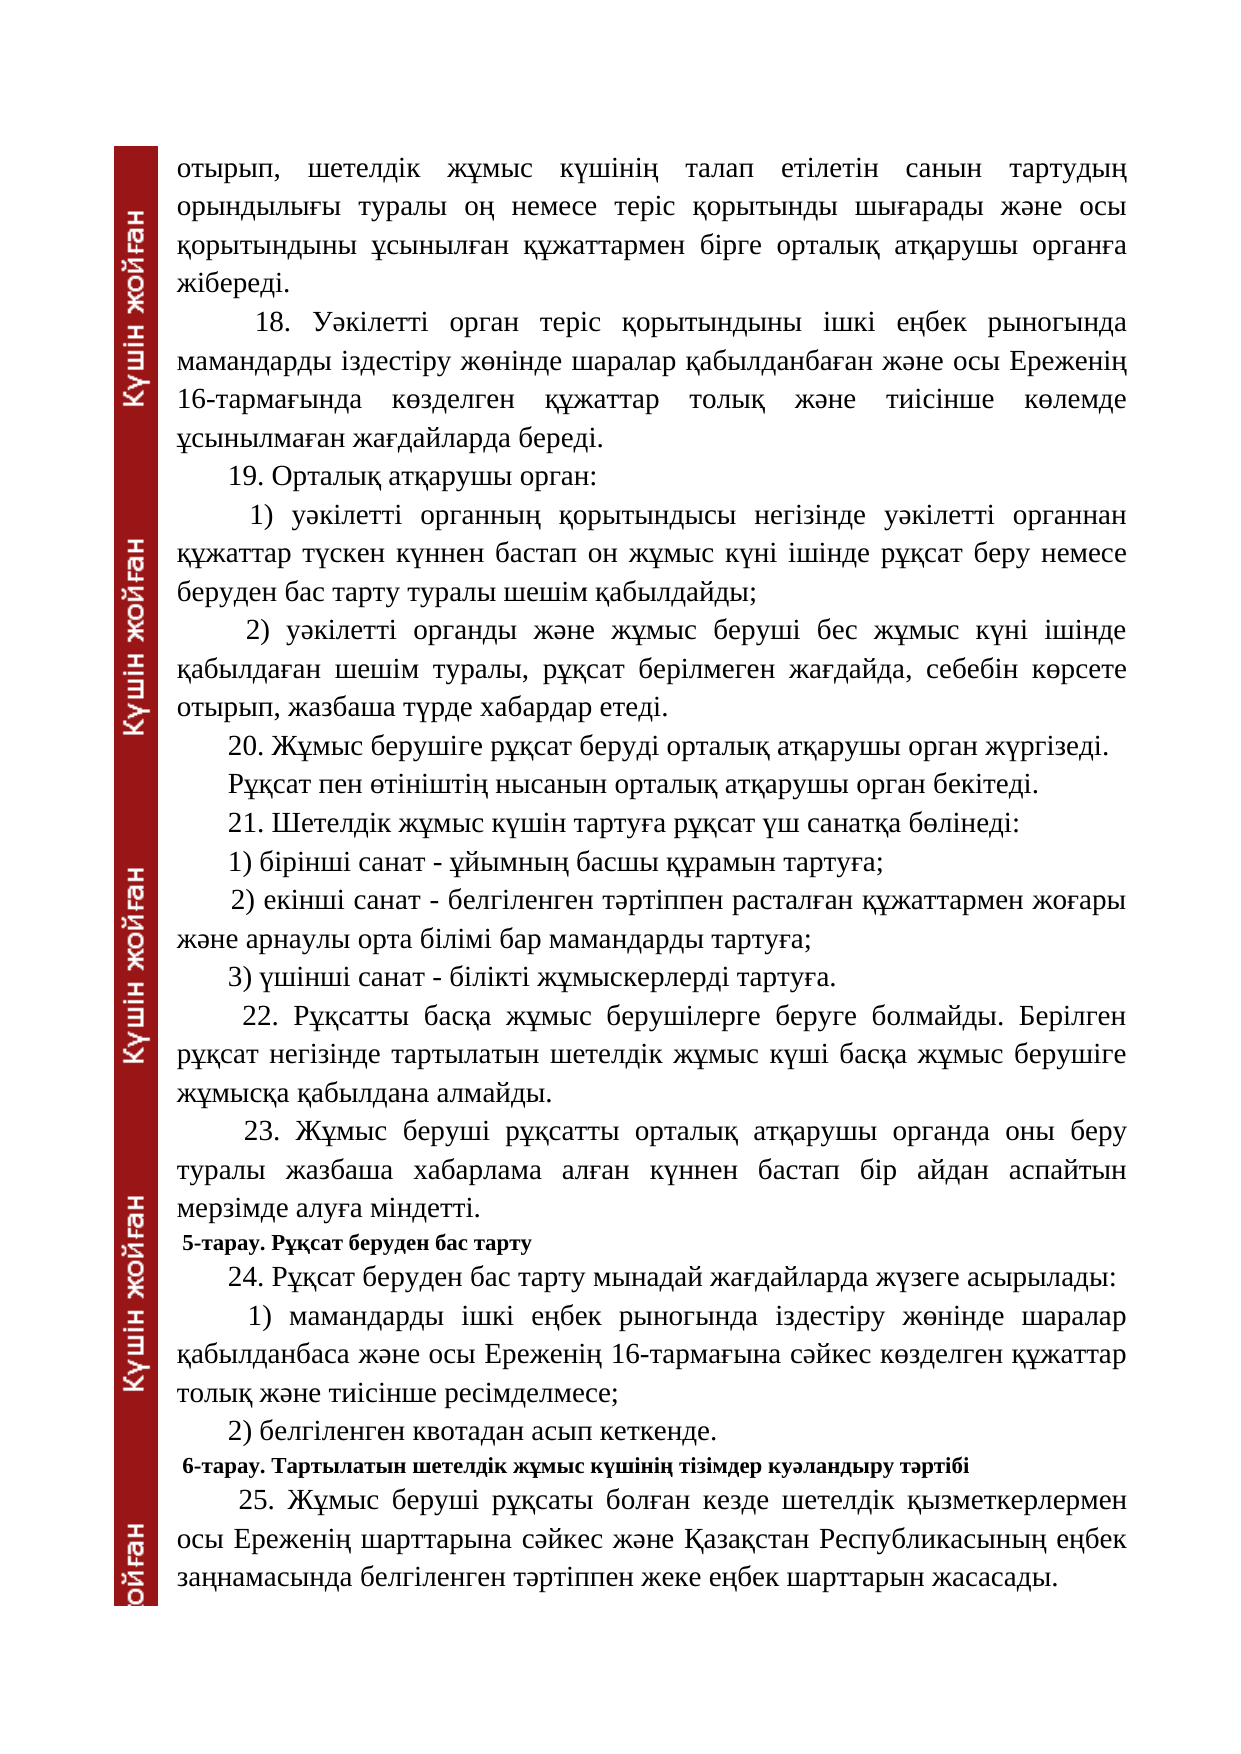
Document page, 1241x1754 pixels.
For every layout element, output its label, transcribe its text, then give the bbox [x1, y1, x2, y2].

text 22. Рұқсатты басқа жұмыс берушілерге беруге болмайды. Берiлген рұқсат негiзiнде тартылатын шетелдiк жұмыс күшi басқа жұмыс берушiге жұмысқа қабылдана алмайды. [112, 998, 1128, 1108]
text 2) уәкілеттi органды және жұмыс берушi бес жұмыс күнi ішінде қабылдаған шешiм туралы, рұқсат берілмеген жағдайда, себебiн көрсете отырып, жазбаша түрде хабардар етедi. [112, 612, 1128, 723]
text 25. Жұмыс беруші рұқсаты болған кезде шетелдiк қызметкерлермен осы Ереженің шарттарына сәйкес және Қазақстан Республикасының еңбек заңнамасында белгiленген тәртiппен жеке еңбек шарттарын жасасады. [112, 1482, 1128, 1593]
text 2) екiнші санат - белгіленген тәртіппен расталған құжаттармен жоғары және арнаулы opтa бiлiмi бар мамандарды тартуға; [112, 882, 1128, 954]
text 1) мамандарды iшкi еңбек рыногында iздестiру жөнiнде шаралар қабылданбаса және осы Ереженің 16-тармағына сәйкес көзделген құжаттар толық және тиiсiнше ресімделмесе; [112, 1298, 1128, 1408]
text Рұқсат пен өтiнiштiң нысанын орталық атқарушы орган бекiтедi. [112, 767, 1128, 800]
picture [114, 723, 158, 728]
picture [114, 1293, 158, 1298]
text 5-тарау. Рұқсат беруден бас тарту [112, 1229, 1128, 1256]
picture [114, 146, 158, 150]
text 24. Рұқсат беруден бас тарту мынадай жағдайларда жүзеге асырылады: [112, 1259, 1128, 1293]
text 19. Орталық атқарушы орган: [112, 458, 1128, 492]
picture [114, 877, 158, 882]
picture [114, 954, 158, 959]
text 6-тарау. Тартылатын шетелдік жұмыс күшінің тізімдер куәландыру тәртiбi [112, 1452, 1128, 1478]
picture [114, 800, 158, 805]
picture [114, 993, 158, 998]
picture [114, 1593, 158, 1606]
text 21. Шетелдiк жұмыс күшiн тартуға рұқсат үш санатқа бөлiнедi: [112, 805, 1128, 839]
picture [114, 1478, 158, 1482]
text 2) белгіленген квотадан асып кеткенде. [112, 1413, 1128, 1447]
picture [114, 1108, 158, 1113]
text 23. Жұмыс берушi рұқсатты орталық атқарушы органда оны беру туралы жазбаша хабарлама алған күннен бастап бiр айдан аспайтын мерзімде алуға міндетті. [112, 1113, 1128, 1224]
text 18. Уәкiлеттi орган терiс қорытындыны iшкi еңбек рыногында мамандарды iздестiру жөнiнде шаралар қабылданбаған және осы Ереженiң 16-тармағында көзделген құжаттар толық және тиiсiнше көлемде ұсынылмаған жағдайларда бередi. [112, 304, 1128, 453]
picture [114, 839, 158, 844]
picture [114, 762, 158, 767]
picture [114, 492, 158, 497]
picture [114, 1224, 158, 1229]
text 1) уәкілетті органның қорытындысы негізiнде уәкілеттi органнан құжаттар түскен күннен бастап он жұмыс күнi iшінде рұқсат беру немесе беруден бас тарту туралы шешiм қабылдайды; [112, 497, 1128, 607]
picture [114, 1408, 158, 1413]
picture [114, 1447, 158, 1452]
text 1) бiрiншi санат - ұйымның басшы құрамын тартуға; [112, 844, 1128, 877]
text 3) үшiншi санат - біліктi жұмыскерлердi тартуға. [112, 959, 1128, 993]
picture [114, 453, 158, 458]
picture [114, 607, 158, 612]
text 20. Жұмыс берушіге рұқсат беруді орталық атқарушы оpган жүргiзедi. [112, 728, 1128, 762]
picture [114, 299, 158, 304]
